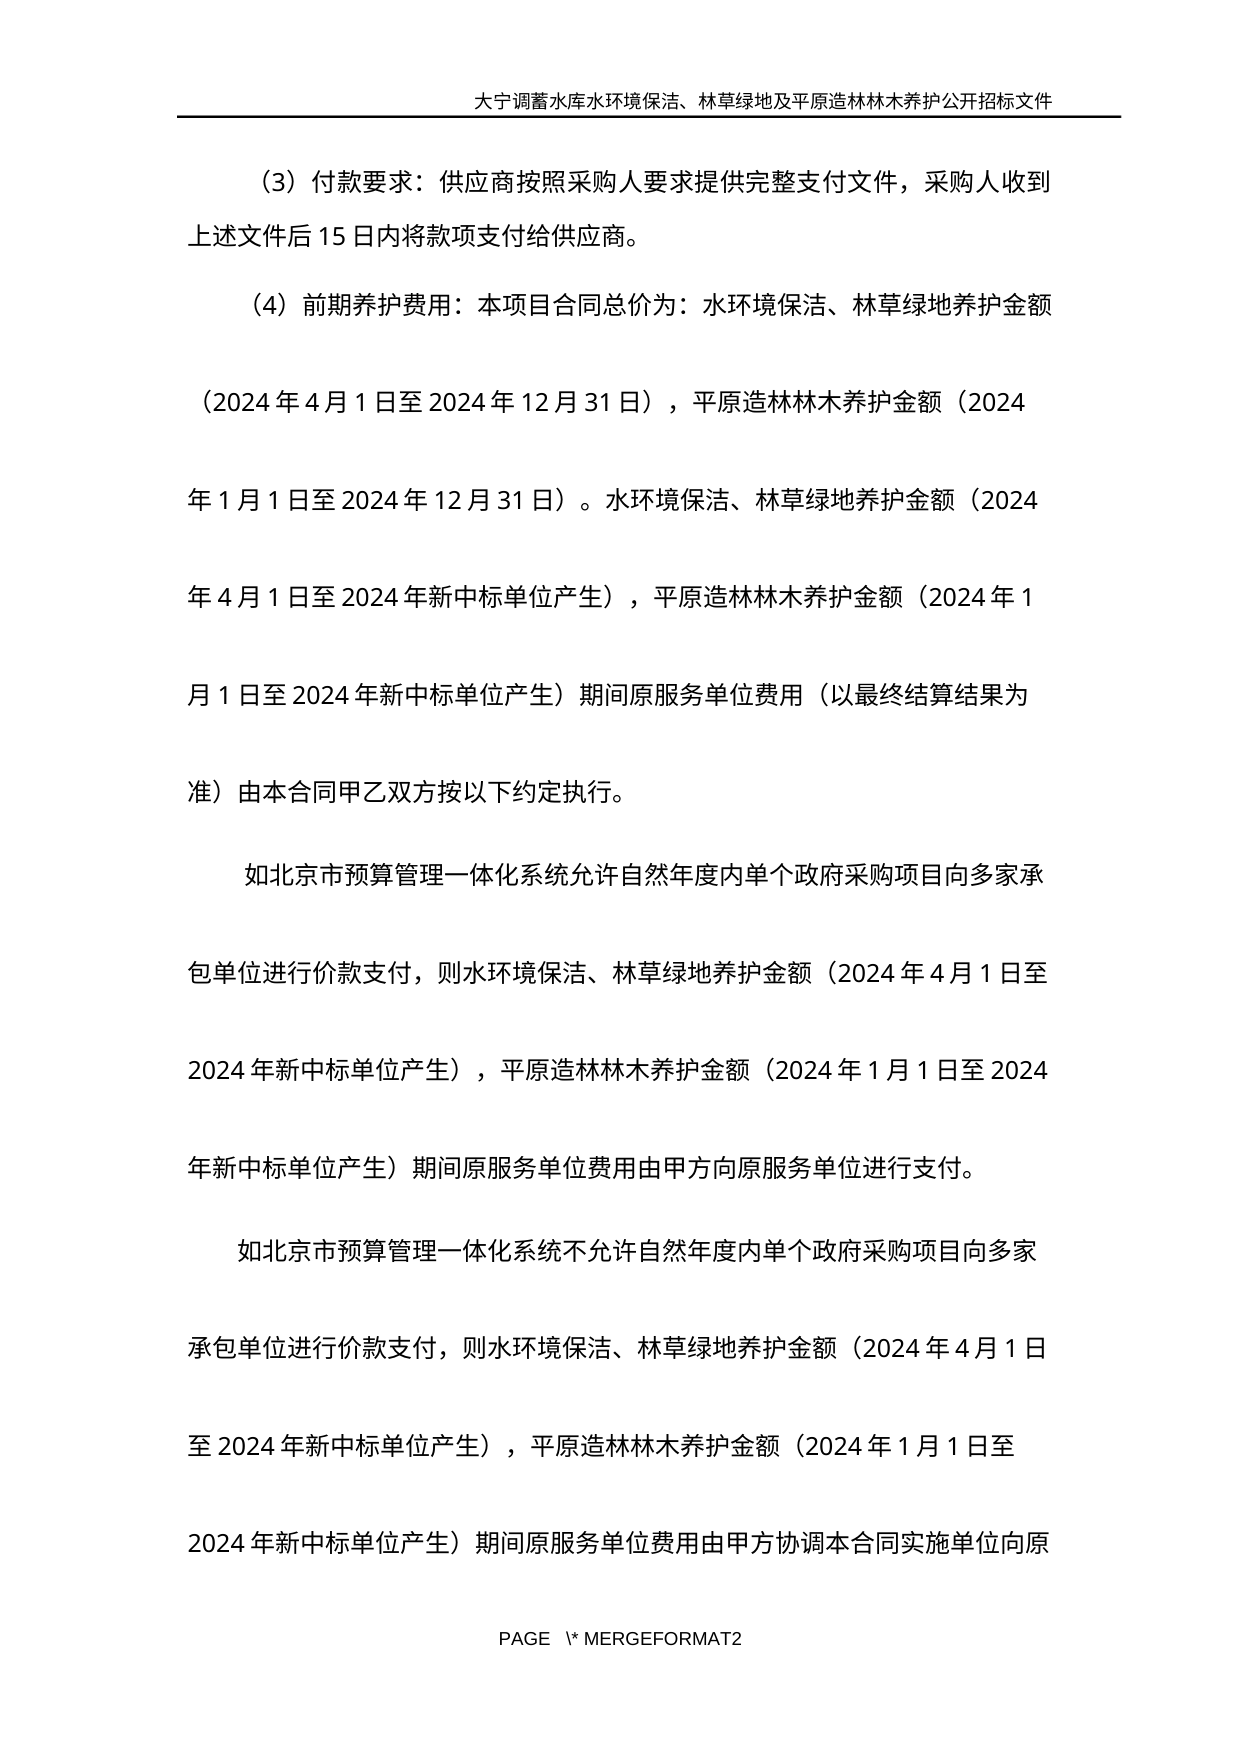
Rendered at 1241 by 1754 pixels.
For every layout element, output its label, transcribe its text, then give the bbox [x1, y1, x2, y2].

text 如北京市预算管理一体化系统允许自然年度内单个政府采购项目向多家承包单位进行价款支付，则水环境保洁、林草绿地养护金额（2024年4月1日至2024年新中标单位产生），平原造林林木养护金额（2024年1月1日至2024年新中标单位产生）期间原服务单位费用由甲方向原服务单位进行支付。 [187, 841, 1053, 1199]
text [187, 1217, 1053, 1574]
text （3）付款要求：供应商按照采购人要求提供完整支付文件，采购人收到上述文件后15日内将款项支付给供应商。 [187, 162, 1053, 253]
text （4）前期养护费用：本项目合同总价为：水环境保洁、林草绿地养护金额（2024年4月1日至2024年12月31日），平原造林林木养护金额（2024年1月1日至2024年12月31日）。水环境保洁、林草绿地养护金额（2024年4月1日至2024年新中标单位产生），平原造林林木养护金额（2024年1月1日至2024年新中标单位产生）期间原服务单位费用（以最终结算结果为准）由本合同甲乙双方按以下约定执行。 [187, 271, 1053, 823]
